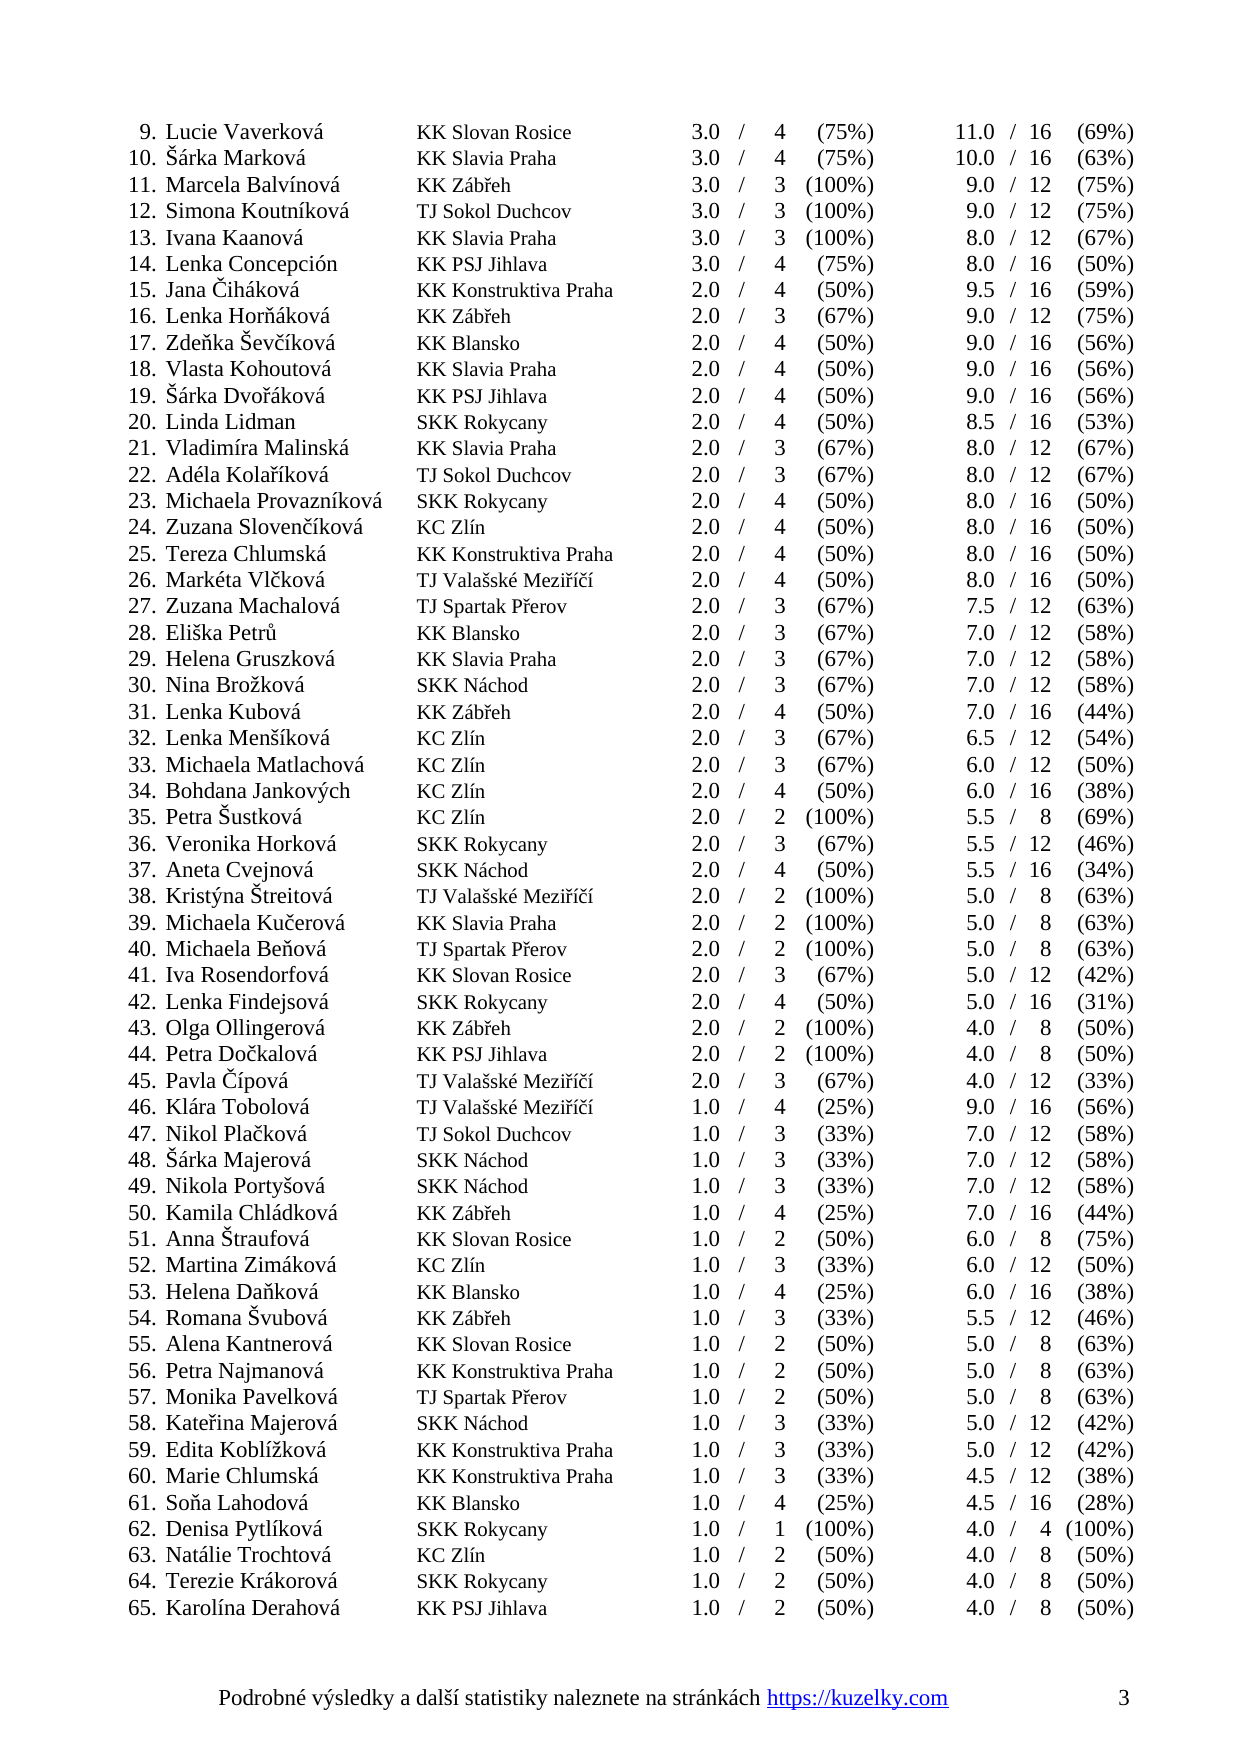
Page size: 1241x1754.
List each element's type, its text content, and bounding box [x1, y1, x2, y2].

text 22. Adéla Kolaříková TJ Sokol Duchcov 2.0 / 3 (67%) 8.0 / 12 (67%) [106, 461, 1134, 487]
text 13. Ivana Kaanová KK Slavia Praha 3.0 / 3 (100%) 8.0 / 12 (67%) [106, 223, 1134, 250]
text 10. Šárka Marková KK Slavia Praha 3.0 / 4 (75%) 10.0 / 16 (63%) [106, 144, 1134, 171]
text 62. Denisa Pytlíková SKK Rokycany 1.0 / 1 (100%) 4.0 / 4 (100%) [106, 1515, 1134, 1541]
text 54. Romana Švubová KK Zábřeh 1.0 / 3 (33%) 5.5 / 12 (46%) [106, 1304, 1134, 1330]
text 36. Veronika Horková SKK Rokycany 2.0 / 3 (67%) 5.5 / 12 (46%) [106, 830, 1134, 856]
text 9. Lucie Vaverková KK Slovan Rosice 3.0 / 4 (75%) 11.0 / 16 (69%) [106, 118, 1134, 144]
text 35. Petra Šustková KC Zlín 2.0 / 2 (100%) 5.5 / 8 (69%) [106, 803, 1134, 830]
text 39. Michaela Kučerová KK Slavia Praha 2.0 / 2 (100%) 5.0 / 8 (63%) [106, 909, 1134, 935]
text 23. Michaela Provazníková SKK Rokycany 2.0 / 4 (50%) 8.0 / 16 (50%) [106, 487, 1134, 513]
text 31. Lenka Kubová KK Zábřeh 2.0 / 4 (50%) 7.0 / 16 (44%) [106, 698, 1134, 724]
text 42. Lenka Findejsová SKK Rokycany 2.0 / 4 (50%) 5.0 / 16 (31%) [106, 988, 1134, 1014]
text 38. Kristýna Štreitová TJ Valašské Meziříčí 2.0 / 2 (100%) 5.0 / 8 (63%) [106, 882, 1134, 909]
text 57. Monika Pavelková TJ Spartak Přerov 1.0 / 2 (50%) 5.0 / 8 (63%) [106, 1383, 1134, 1409]
text 29. Helena Gruszková KK Slavia Praha 2.0 / 3 (67%) 7.0 / 12 (58%) [106, 645, 1134, 672]
text 58. Kateřina Majerová SKK Náchod 1.0 / 3 (33%) 5.0 / 12 (42%) [106, 1409, 1134, 1436]
text 44. Petra Dočkalová KK PSJ Jihlava 2.0 / 2 (100%) 4.0 / 8 (50%) [106, 1041, 1134, 1067]
text 50. Kamila Chládková KK Zábřeh 1.0 / 4 (25%) 7.0 / 16 (44%) [106, 1199, 1134, 1225]
text 16. Lenka Horňáková KK Zábřeh 2.0 / 3 (67%) 9.0 / 12 (75%) [106, 303, 1134, 329]
text 34. Bohdana Jankových KC Zlín 2.0 / 4 (50%) 6.0 / 16 (38%) [106, 777, 1134, 803]
text 24. Zuzana Slovenčíková KC Zlín 2.0 / 4 (50%) 8.0 / 16 (50%) [106, 513, 1134, 540]
text 49. Nikola Portyšová SKK Náchod 1.0 / 3 (33%) 7.0 / 12 (58%) [106, 1172, 1134, 1199]
text 65. Karolína Derahová KK PSJ Jihlava 1.0 / 2 (50%) 4.0 / 8 (50%) [106, 1594, 1134, 1620]
text 59. Edita Koblížková KK Konstruktiva Praha 1.0 / 3 (33%) 5.0 / 12 (42%) [106, 1436, 1134, 1462]
text 12. Simona Koutníková TJ Sokol Duchcov 3.0 / 3 (100%) 9.0 / 12 (75%) [106, 197, 1134, 223]
text 25. Tereza Chlumská KK Konstruktiva Praha 2.0 / 4 (50%) 8.0 / 16 (50%) [106, 540, 1134, 566]
text 27. Zuzana Machalová TJ Spartak Přerov 2.0 / 3 (67%) 7.5 / 12 (63%) [106, 592, 1134, 619]
text 61. Soňa Lahodová KK Blansko 1.0 / 4 (25%) 4.5 / 16 (28%) [106, 1488, 1134, 1515]
text 26. Markéta Vlčková TJ Valašské Meziříčí 2.0 / 4 (50%) 8.0 / 16 (50%) [106, 566, 1134, 592]
text 21. Vladimíra Malinská KK Slavia Praha 2.0 / 3 (67%) 8.0 / 12 (67%) [106, 434, 1134, 461]
text 56. Petra Najmanová KK Konstruktiva Praha 1.0 / 2 (50%) 5.0 / 8 (63%) [106, 1357, 1134, 1383]
text 63. Natálie Trochtová KC Zlín 1.0 / 2 (50%) 4.0 / 8 (50%) [106, 1541, 1134, 1568]
text 64. Terezie Krákorová SKK Rokycany 1.0 / 2 (50%) 4.0 / 8 (50%) [106, 1568, 1134, 1594]
text 17. Zdeňka Ševčíková KK Blansko 2.0 / 4 (50%) 9.0 / 16 (56%) [106, 329, 1134, 355]
text 32. Lenka Menšíková KC Zlín 2.0 / 3 (67%) 6.5 / 12 (54%) [106, 724, 1134, 751]
text 14. Lenka Concepción KK PSJ Jihlava 3.0 / 4 (75%) 8.0 / 16 (50%) [106, 250, 1134, 276]
text 37. Aneta Cvejnová SKK Náchod 2.0 / 4 (50%) 5.5 / 16 (34%) [106, 856, 1134, 882]
text 43. Olga Ollingerová KK Zábřeh 2.0 / 2 (100%) 4.0 / 8 (50%) [106, 1014, 1134, 1041]
text 40. Michaela Beňová TJ Spartak Přerov 2.0 / 2 (100%) 5.0 / 8 (63%) [106, 935, 1134, 961]
text 20. Linda Lidman SKK Rokycany 2.0 / 4 (50%) 8.5 / 16 (53%) [106, 408, 1134, 434]
text 51. Anna Štraufová KK Slovan Rosice 1.0 / 2 (50%) 6.0 / 8 (75%) [106, 1225, 1134, 1251]
text 45. Pavla Čípová TJ Valašské Meziříčí 2.0 / 3 (67%) 4.0 / 12 (33%) [106, 1067, 1134, 1093]
text 28. Eliška Petrů KK Blansko 2.0 / 3 (67%) 7.0 / 12 (58%) [106, 619, 1134, 645]
text 41. Iva Rosendorfová KK Slovan Rosice 2.0 / 3 (67%) 5.0 / 12 (42%) [106, 961, 1134, 988]
text 15. Jana Čiháková KK Konstruktiva Praha 2.0 / 4 (50%) 9.5 / 16 (59%) [106, 276, 1134, 303]
text 18. Vlasta Kohoutová KK Slavia Praha 2.0 / 4 (50%) 9.0 / 16 (56%) [106, 355, 1134, 382]
text 46. Klára Tobolová TJ Valašské Meziříčí 1.0 / 4 (25%) 9.0 / 16 (56%) [106, 1093, 1134, 1119]
text 30. Nina Brožková SKK Náchod 2.0 / 3 (67%) 7.0 / 12 (58%) [106, 672, 1134, 698]
text 19. Šárka Dvořáková KK PSJ Jihlava 2.0 / 4 (50%) 9.0 / 16 (56%) [106, 382, 1134, 408]
text 11. Marcela Balvínová KK Zábřeh 3.0 / 3 (100%) 9.0 / 12 (75%) [106, 171, 1134, 197]
text 48. Šárka Majerová SKK Náchod 1.0 / 3 (33%) 7.0 / 12 (58%) [106, 1146, 1134, 1172]
text 55. Alena Kantnerová KK Slovan Rosice 1.0 / 2 (50%) 5.0 / 8 (63%) [106, 1330, 1134, 1357]
text 60. Marie Chlumská KK Konstruktiva Praha 1.0 / 3 (33%) 4.5 / 12 (38%) [106, 1462, 1134, 1488]
text 47. Nikol Plačková TJ Sokol Duchcov 1.0 / 3 (33%) 7.0 / 12 (58%) [106, 1119, 1134, 1146]
text 33. Michaela Matlachová KC Zlín 2.0 / 3 (67%) 6.0 / 12 (50%) [106, 751, 1134, 777]
text 52. Martina Zimáková KC Zlín 1.0 / 3 (33%) 6.0 / 12 (50%) [106, 1251, 1134, 1278]
text 53. Helena Daňková KK Blansko 1.0 / 4 (25%) 6.0 / 16 (38%) [106, 1278, 1134, 1304]
